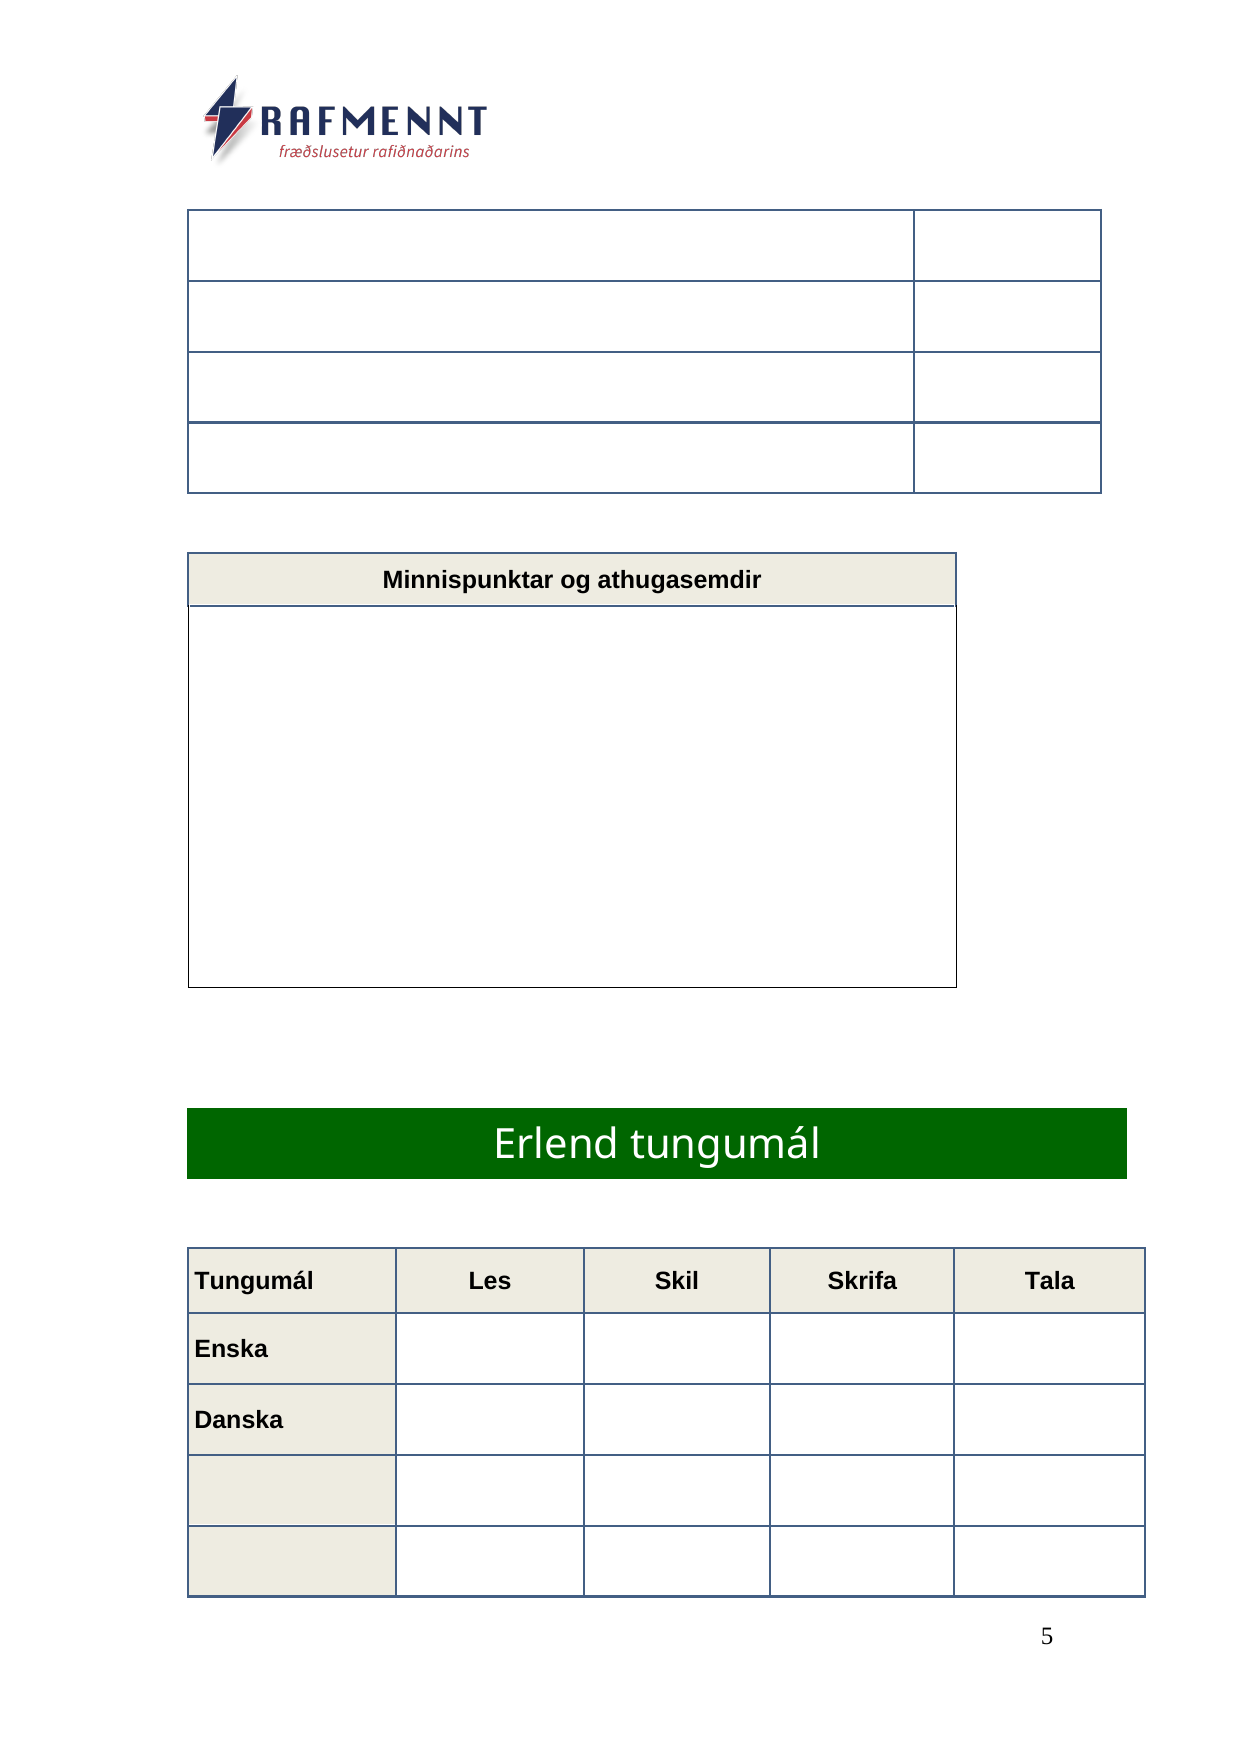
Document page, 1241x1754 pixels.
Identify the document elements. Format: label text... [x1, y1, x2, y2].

table_cell [585, 1385, 769, 1454]
table_cell [955, 1314, 1144, 1383]
table_cell [955, 1456, 1144, 1524]
table_cell [955, 1527, 1144, 1595]
table_cell Danska [189, 1385, 395, 1454]
table_cell [915, 353, 1100, 421]
table_cell [189, 282, 913, 351]
table_header Tala [955, 1249, 1144, 1312]
table_cell [771, 1456, 953, 1524]
table_cell [585, 1314, 769, 1383]
table_cell [397, 1314, 583, 1383]
table_cell [771, 1314, 953, 1383]
table_cell [915, 424, 1100, 492]
table_cell [771, 1527, 953, 1595]
table_cell [955, 1385, 1144, 1454]
table_cell [397, 1456, 583, 1524]
table_header Les [397, 1249, 583, 1312]
table_cell [585, 1527, 769, 1595]
table_cell [189, 211, 913, 280]
table_header Tungumál [189, 1249, 395, 1312]
table_cell [585, 1456, 769, 1524]
table_cell [915, 282, 1100, 351]
table_cell [397, 1527, 583, 1595]
table_cell [189, 424, 913, 492]
table_header Skil [585, 1249, 769, 1312]
table_header Minnispunktar og athugasemdir [189, 554, 955, 604]
table_cell [189, 353, 913, 421]
table_cell Enska [189, 1314, 395, 1383]
table_header Skrifa [771, 1249, 953, 1312]
picture [187, 75, 496, 169]
table_cell [771, 1385, 953, 1454]
table_cell [397, 1385, 583, 1454]
table_cell [189, 1456, 395, 1524]
table_cell [915, 211, 1100, 280]
table_cell [189, 605, 956, 987]
table_cell [189, 1527, 395, 1595]
